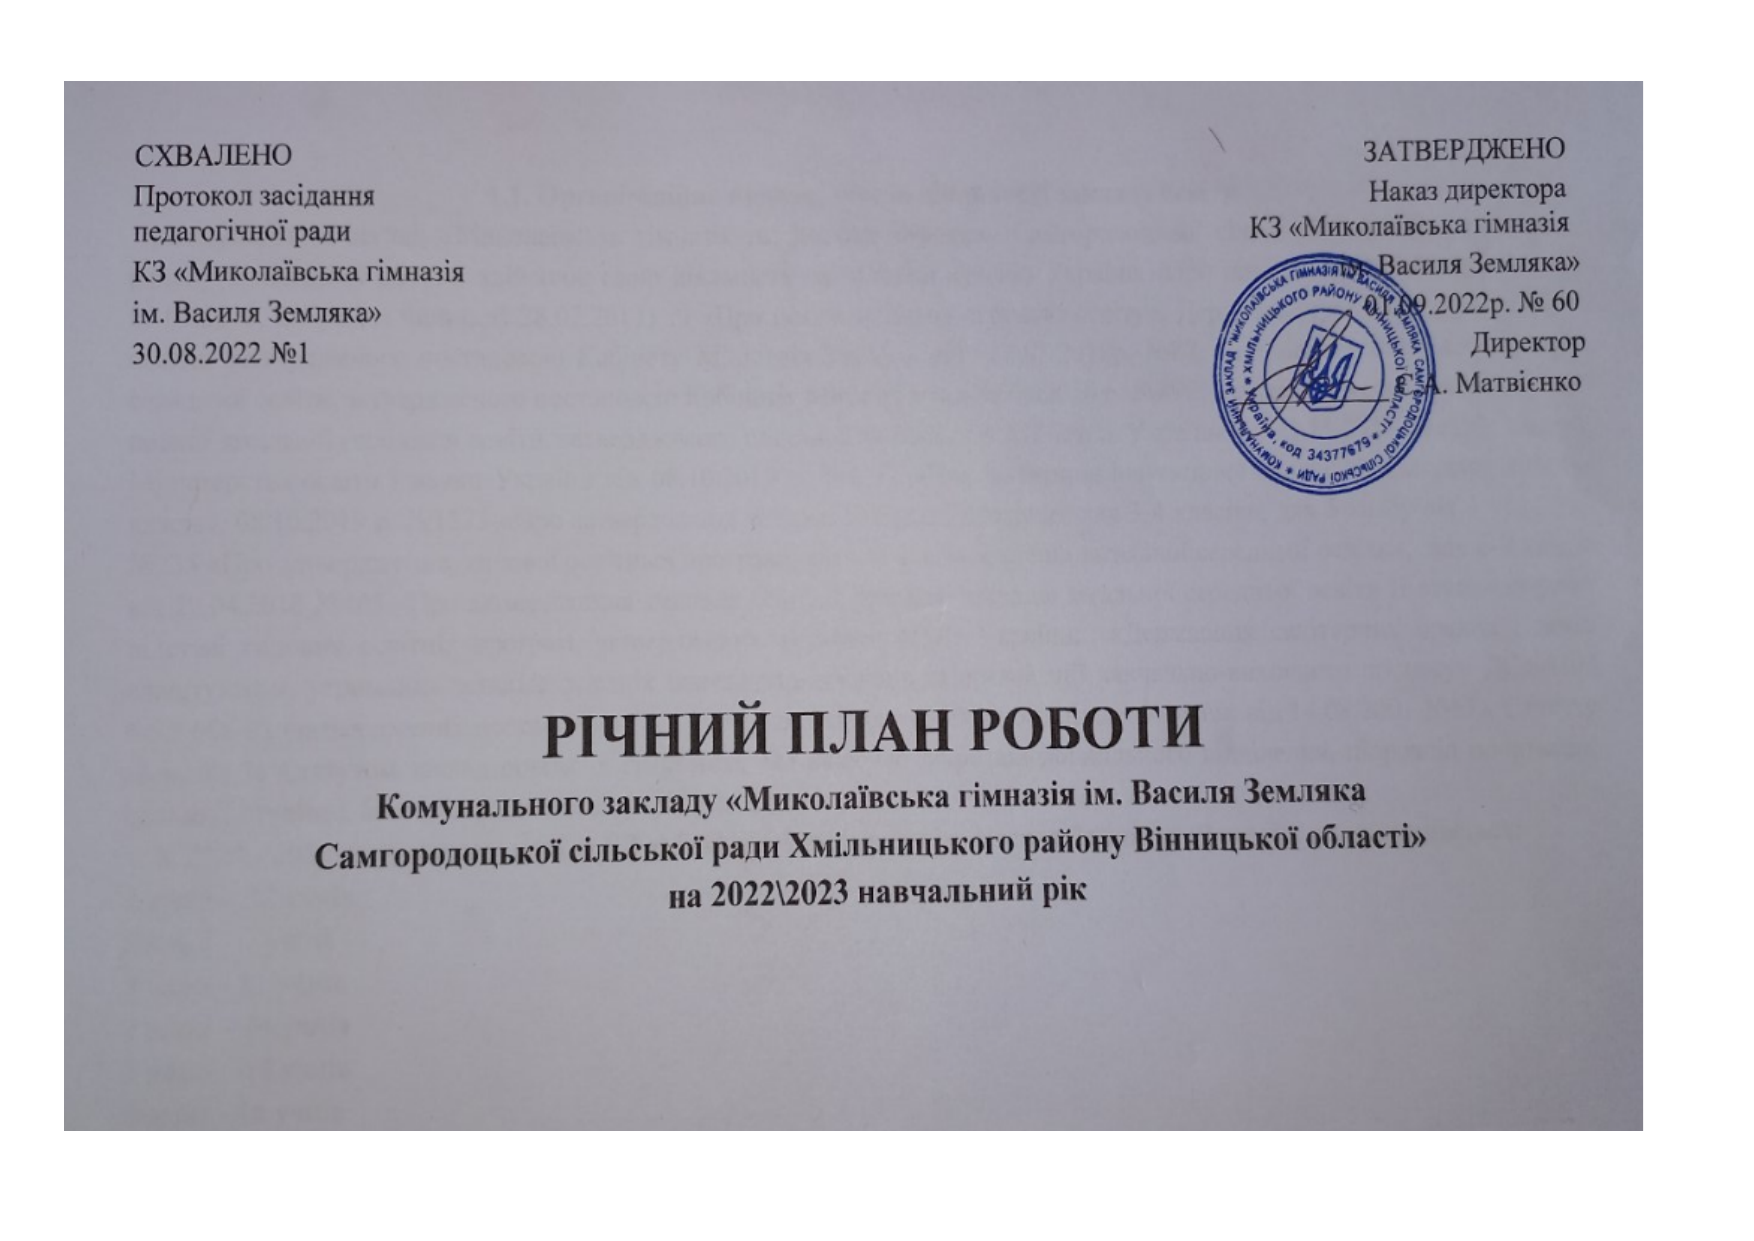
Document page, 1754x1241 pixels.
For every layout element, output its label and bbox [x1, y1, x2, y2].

picture [64, 81, 1644, 1131]
